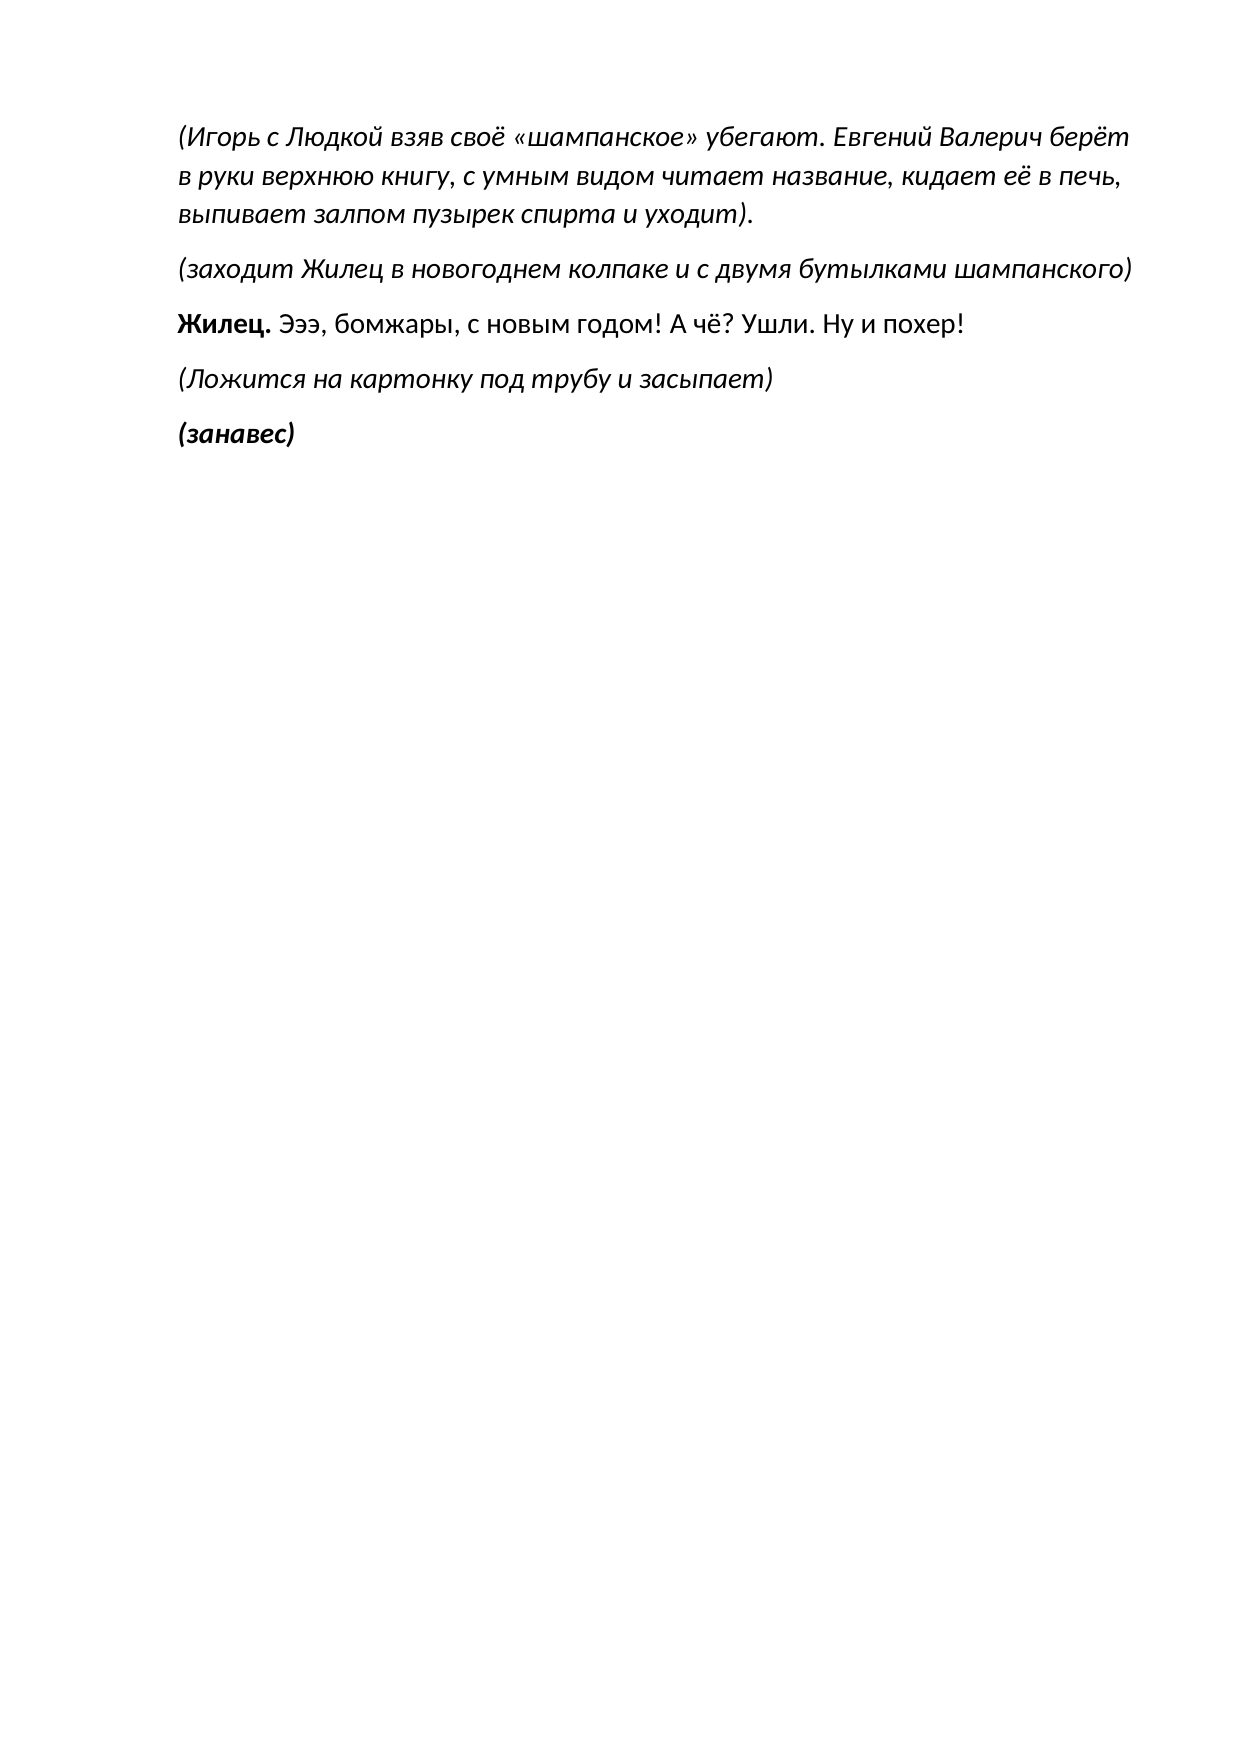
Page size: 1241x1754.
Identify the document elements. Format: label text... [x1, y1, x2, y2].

text (Ложится на картонку под трубу и засыпает) [177, 360, 1152, 396]
text (занавес) [177, 415, 1152, 451]
text (заходит Жилец в новогоднем колпаке и с двумя бутылками шампанского) [177, 250, 1152, 286]
text Жилец. Эээ, бомжары, с новым годом! А чё? Ушли. Ну и похер! [177, 305, 1152, 341]
text (Игорь с Людкой взяв своё «шампанское» убегают. Евгений Валерич берёт в руки верхнюю книгу, с умным видом читает название, кидает её в печь, выпивает залпом пузырек спирта и уходит). [177, 118, 1152, 231]
